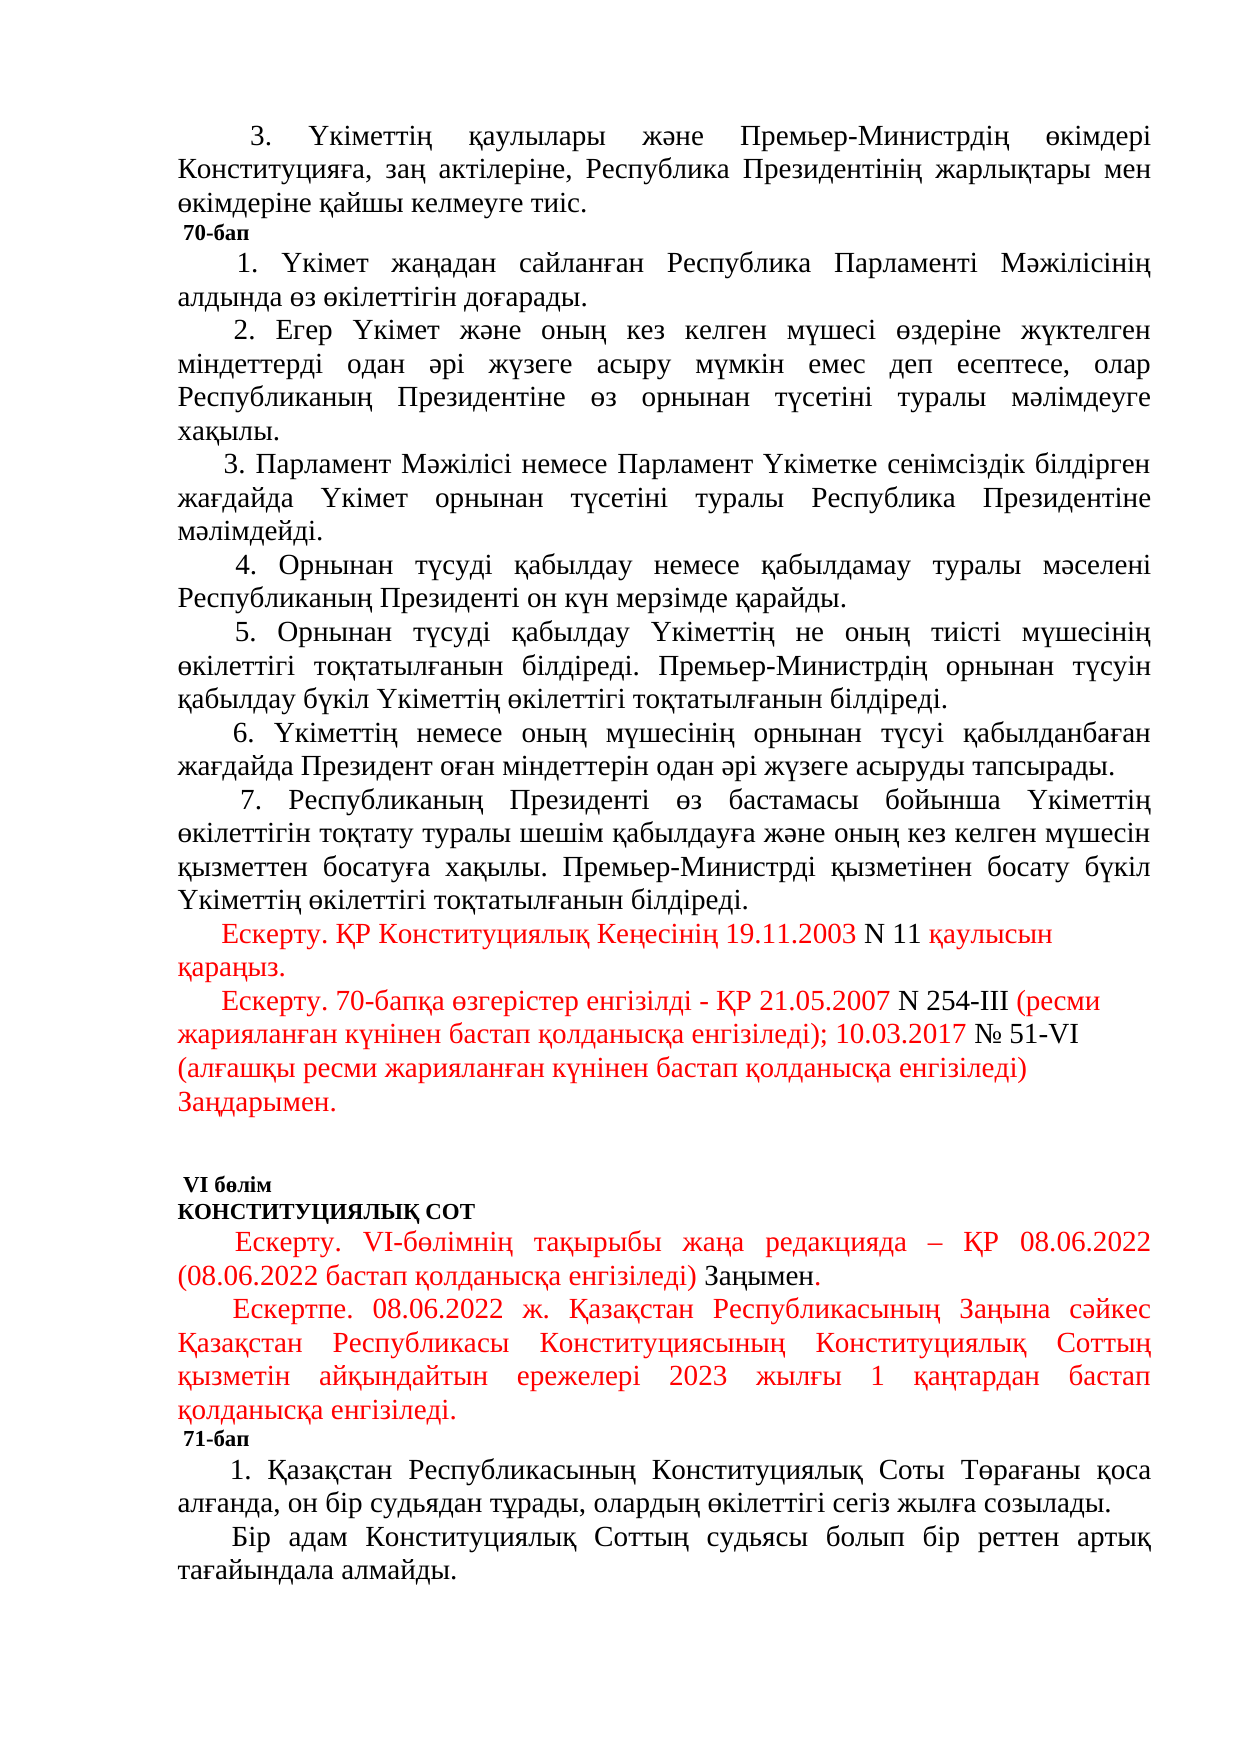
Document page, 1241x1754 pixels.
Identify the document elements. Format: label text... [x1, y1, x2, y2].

text Бір адам Конституциялық Соттың судьясы болып бір реттен артық тағайындала алмайды. [177, 1519, 1152, 1586]
text Ескерту. VI-бөлімнің тақырыбы жаңа редакцияда – ҚР 08.06.2022 (08.06.2022 бастап қолданысқа енгізіледі) Заңымен. [177, 1224, 1152, 1291]
text VI бөлім КОНСТИТУЦИЯЛЫҚ СОТ [177, 1172, 1152, 1224]
text 5. Орнынан түсуді қабылдау Үкіметтің не оның тиісті мүшесінің өкілеттігі тоқтатылғанын білдіреді. Премьер-Министрдің орнынан түсуін қабылдау бүкіл Үкіметтің өкілеттігі тоқтатылғанын білдіреді. [177, 614, 1152, 715]
text 70-бап [177, 219, 1152, 245]
text Ескертпе. 08.06.2022 ж. Қазақстан Республикасының Заңына сәйкес Қазақстан Республикасы Конституциясының Конституциялық Соттың қызметін айқындайтын ережелері 2023 жылғы 1 қаңтардан бастап қолданысқа енгізіледі. [177, 1291, 1152, 1426]
text 1. Үкімет жаңадан сайланған Республика Парламенті Мәжілісінің алдында өз өкілеттігін доғарады. [177, 245, 1152, 312]
text 3. Парламент Мәжілісі немесе Парламент Үкіметке сенімсіздік білдірген жағдайда Үкімет орнынан түсетіні туралы Республика Президентіне мәлімдейді. [177, 446, 1152, 547]
text Ескерту. ҚР Конституциялық Кеңесінің 19.11.2003 N 11 қаулысын қараңыз. Ескерту. 70-бапқа өзгерістер енгізілді - ҚР 21.05.2007 N 254-ІІІ (ресми жарияланған күнінен бастап қолданысқа енгізіледі); 10.03.2017 № 51-VI (алғашқы ресми жарияланған күнінен бастап қолданысқа енгізіледі) Заңдарымен. [177, 916, 1152, 1172]
text 4. Орнынан түсуді қабылдау немесе қабылдамау туралы мәселені Республиканың Президенті он күн мерзімде қарайды. [177, 547, 1152, 614]
text 1. Қазақстан Республикасының Конституциялық Соты Төрағаны қоса алғанда, он бір судьядан тұрады, олардың өкілеттігі сегіз жылға созылады. [177, 1452, 1152, 1519]
text 71-бап [177, 1426, 1152, 1452]
text 2. Егер Үкімет және оның кез келген мүшесі өздеріне жүктелген міндеттерді одан әрі жүзеге асыру мүмкін емес деп есептесе, олар Республиканың Президентіне өз орнынан түсетіні туралы мәлімдеуге хақылы. [177, 312, 1152, 446]
text 7. Республиканың Президенті өз бастамасы бойынша Үкіметтің өкілеттігін тоқтату туралы шешім қабылдауға және оның кез келген мүшесін қызметтен босатуға хақылы. Премьер-Министрді қызметінен босату бүкіл Үкіметтің өкілеттігі тоқтатылғанын білдіреді. [177, 782, 1152, 916]
text 3. Үкіметтің қаулылары және Премьер-Министрдің өкімдері Конституцияға, заң актілеріне, Республика Президентінің жарлықтары мен өкімдеріне қайшы келмеуге тиіс. [177, 118, 1152, 219]
text 6. Үкіметтің немесе оның мүшесінің орнынан түсуі қабылданбаған жағдайда Президент оған міндеттерін одан әрі жүзеге асыруды тапсырады. [177, 715, 1152, 782]
